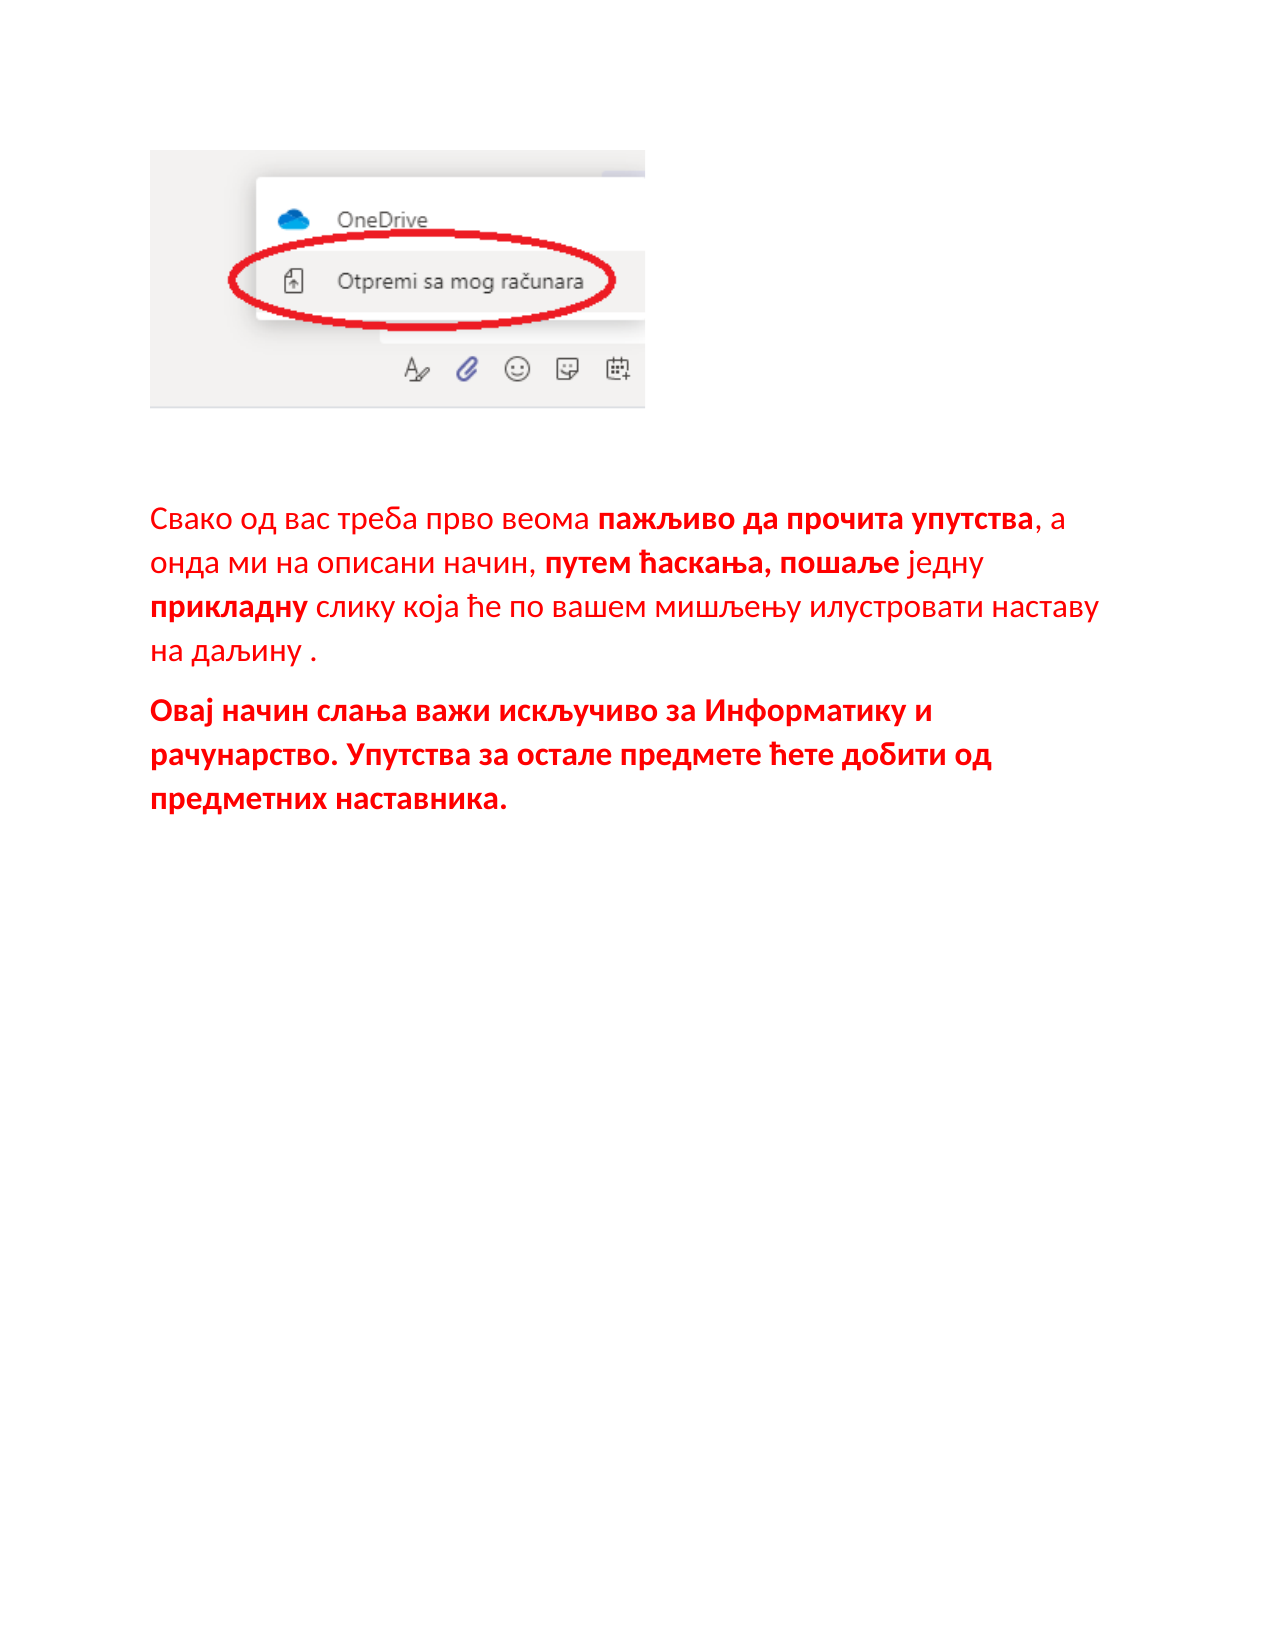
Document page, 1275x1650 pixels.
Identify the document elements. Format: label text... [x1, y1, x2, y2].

text Свако од вас треба прво веома пажљиво да прочита упутства, а онда ми на описани начин, путем ћаскања, пошаље једну прикладну слику која ће по вашем мишљењу илустровати наставу на даљину . [150, 497, 1125, 669]
text Овај начин слања важи искључиво за Информатику и рачунарство. Упутства за остале предмете ћете добити од предметних наставника. [150, 689, 1125, 818]
picture [150, 150, 646, 432]
